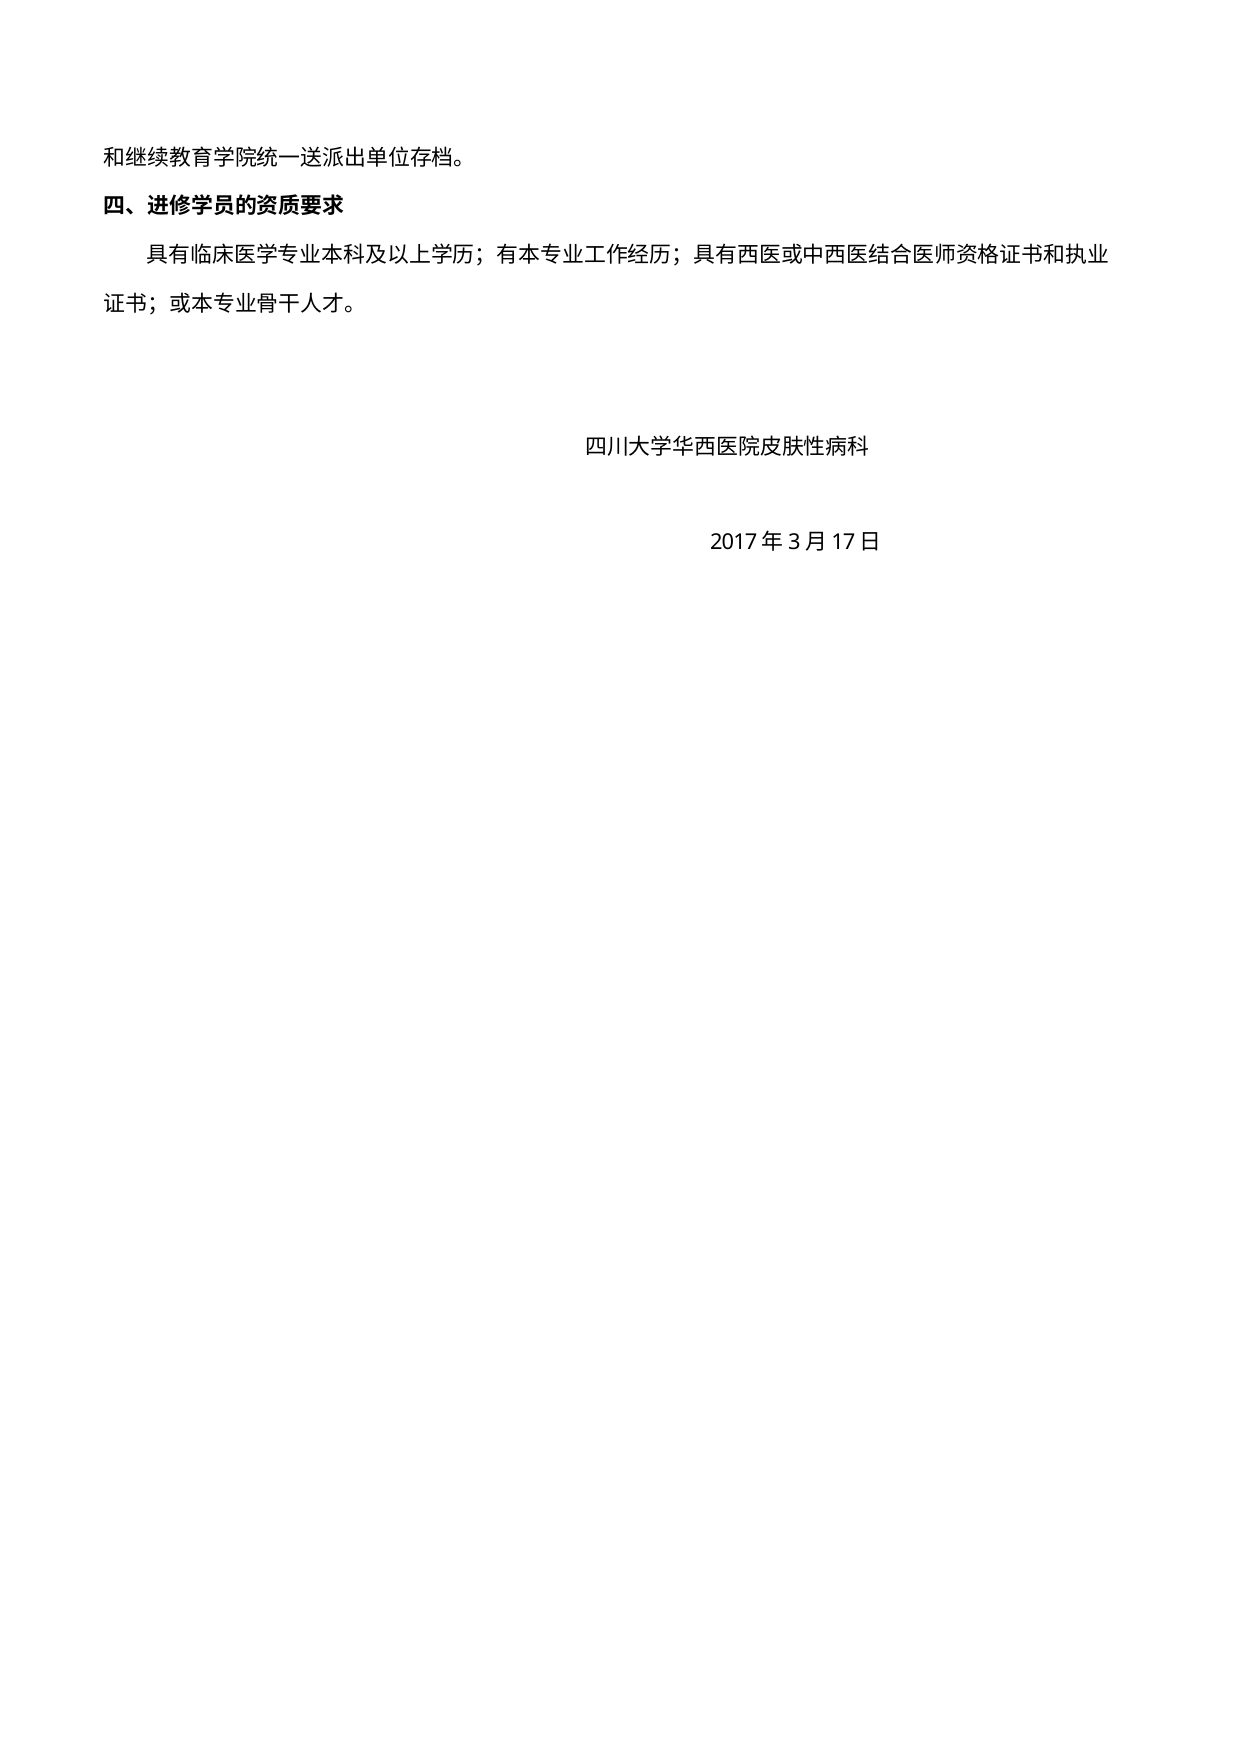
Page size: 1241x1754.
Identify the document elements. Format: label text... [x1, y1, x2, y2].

text 四、进修学员的资质要求 [103, 188, 1110, 221]
text 四川大学华西医院皮肤性病科 [103, 428, 1054, 461]
text 具有临床医学专业本科及以上学历；有本专业工作经历；具有西医或中西医结合医师资格证书和执业证书；或本专业骨干人才。 [103, 236, 1110, 318]
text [103, 140, 1110, 172]
text 2017年3月17日 [103, 524, 1064, 556]
